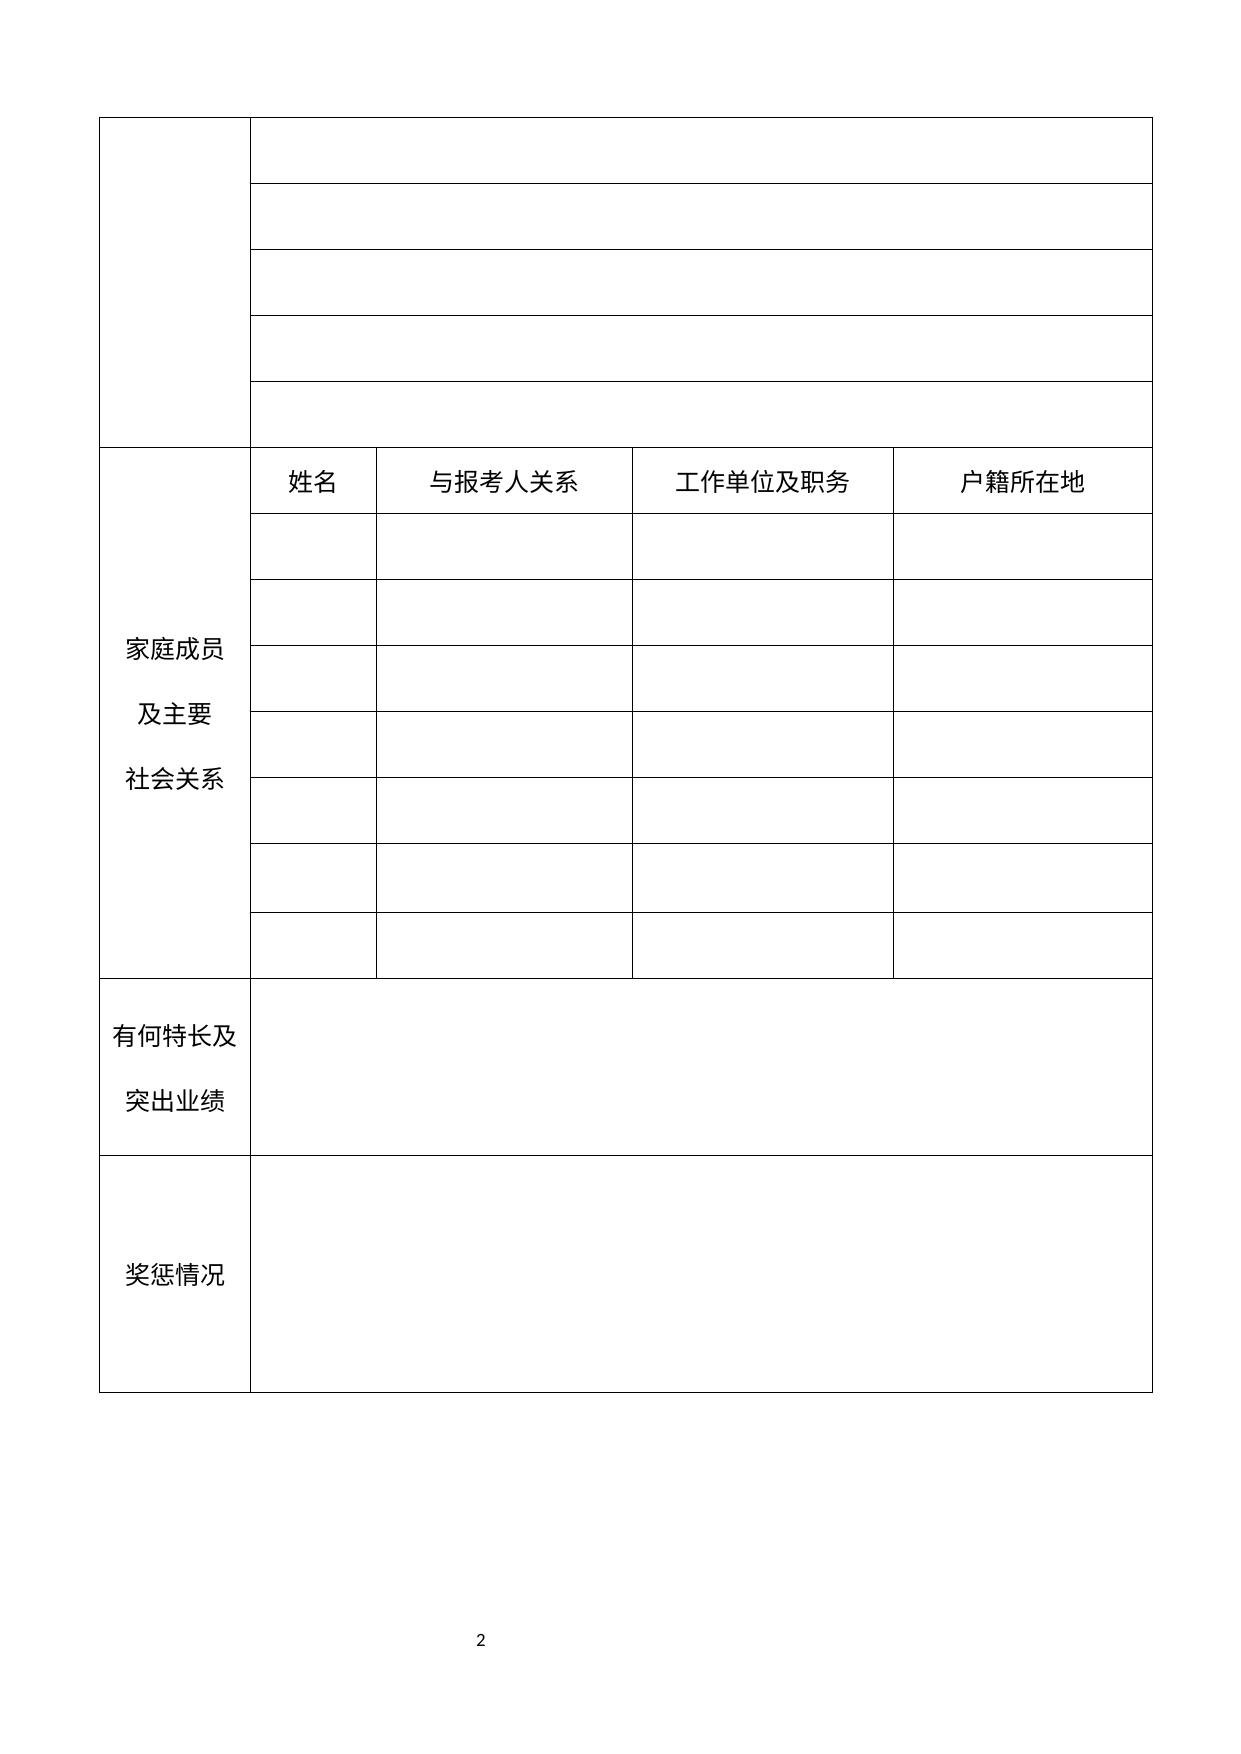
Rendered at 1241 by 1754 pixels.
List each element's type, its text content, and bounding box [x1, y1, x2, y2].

table_cell [894, 646, 1152, 711]
table_cell [251, 316, 1152, 381]
table_cell [251, 514, 376, 579]
table_cell [633, 778, 893, 843]
table_cell [251, 646, 376, 711]
table_cell [377, 514, 632, 579]
table_cell [251, 580, 376, 645]
table_cell [633, 646, 893, 711]
table_cell [251, 184, 1152, 249]
table_cell 奖惩情况 [100, 1156, 250, 1392]
table_cell [894, 712, 1152, 777]
table_cell 工作单位及职务 [633, 448, 893, 513]
table_cell [633, 844, 893, 912]
table_cell [633, 913, 893, 978]
table_cell [251, 250, 1152, 315]
table_cell [251, 979, 1152, 1154]
table_cell 家庭成员 及主要 社会关系 [100, 448, 250, 978]
table_cell [251, 778, 376, 843]
table_cell [894, 913, 1152, 978]
table_cell [894, 844, 1152, 912]
table_cell [633, 712, 893, 777]
table_cell [251, 382, 1152, 447]
table_cell [377, 646, 632, 711]
table_cell 与报考人关系 [377, 448, 632, 513]
table_cell [251, 844, 376, 912]
table_cell [894, 778, 1152, 843]
table_cell [251, 712, 376, 777]
table_cell [377, 712, 632, 777]
table_cell [633, 580, 893, 645]
table_cell [894, 580, 1152, 645]
table_cell [377, 778, 632, 843]
table_cell 有何特长及突出业绩 [100, 979, 250, 1154]
table_cell [377, 580, 632, 645]
table_cell 户籍所在地 [894, 448, 1152, 513]
table_cell 姓名 [251, 448, 376, 513]
table_cell [377, 913, 632, 978]
table_cell [377, 844, 632, 912]
table_cell [251, 118, 1152, 183]
table_cell [633, 514, 893, 579]
table_cell [251, 1156, 1152, 1392]
table_cell [894, 514, 1152, 579]
table_cell [251, 913, 376, 978]
